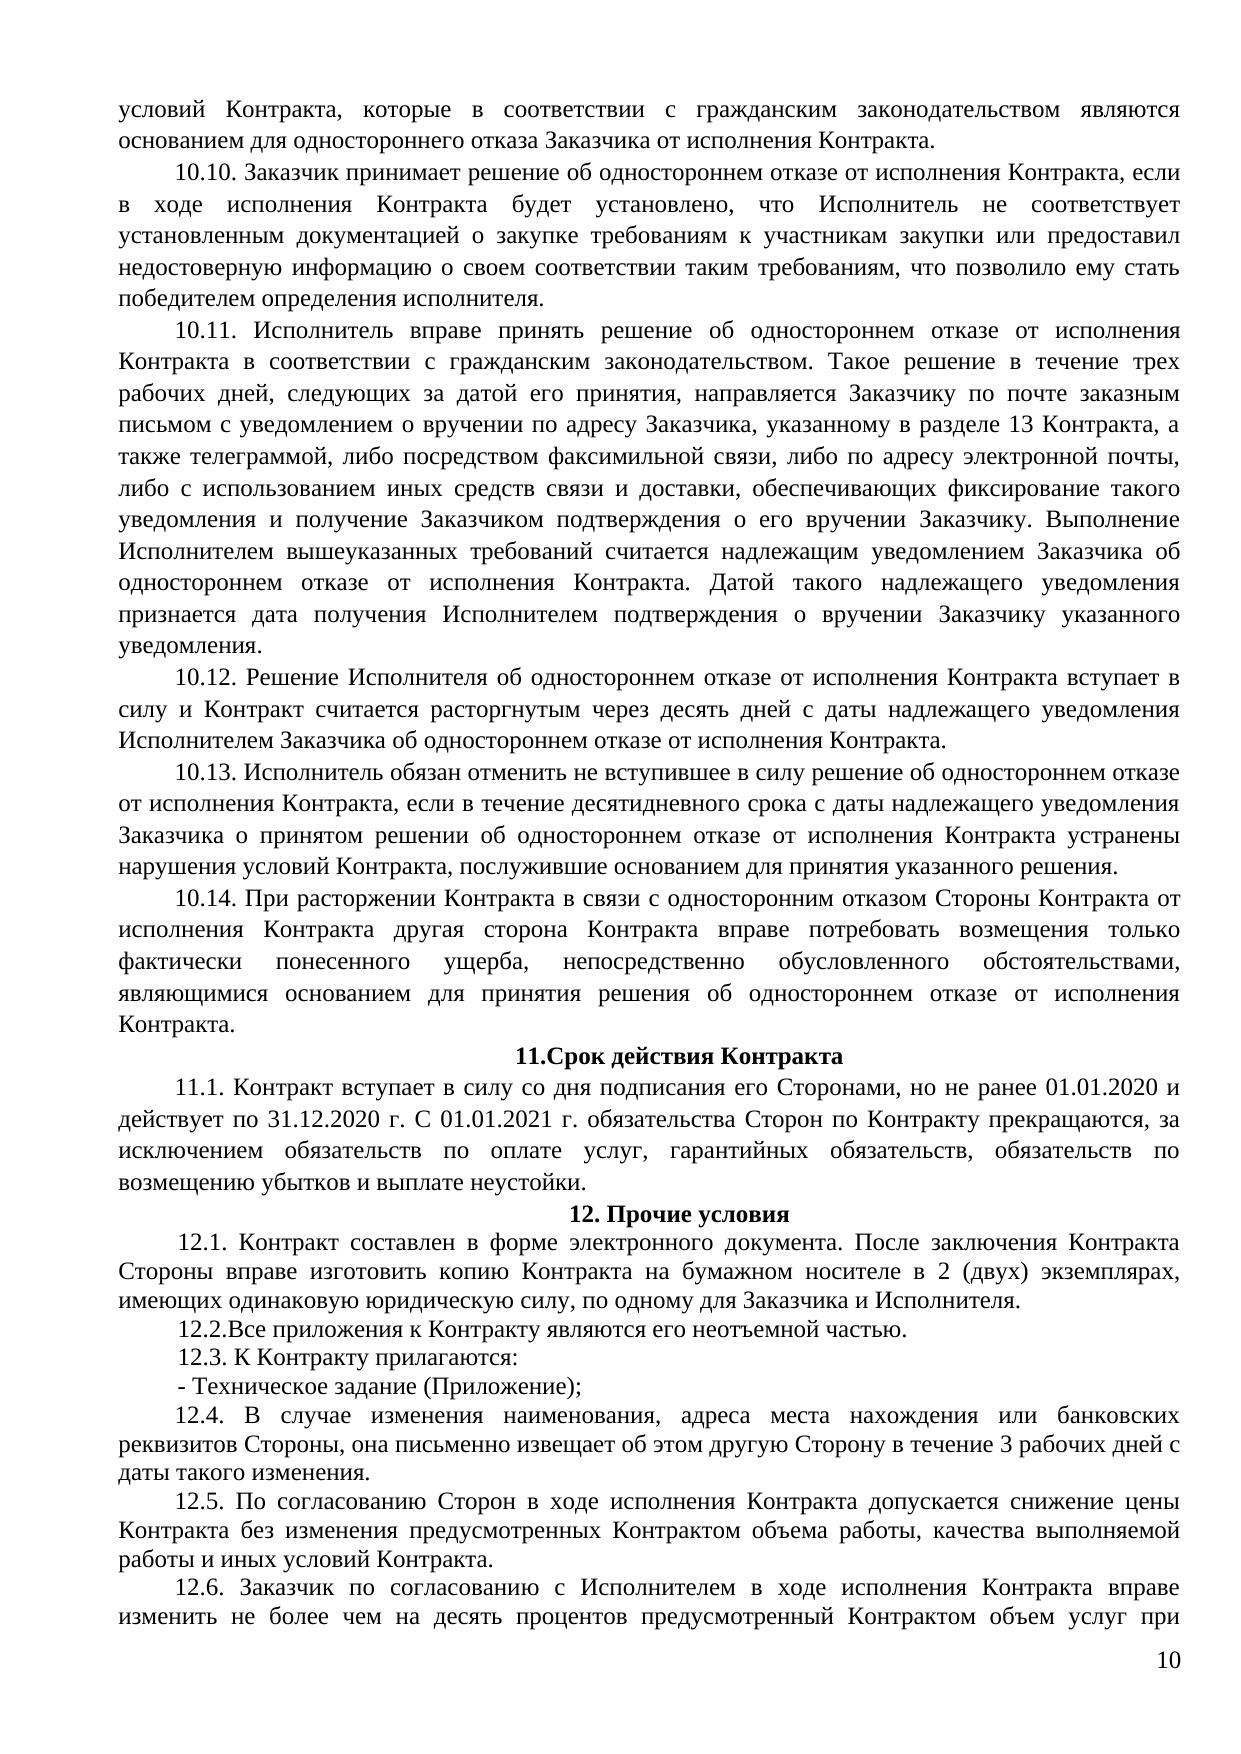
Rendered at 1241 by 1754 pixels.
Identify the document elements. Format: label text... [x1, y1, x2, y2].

text 10.13. Исполнитель обязан отменить не вступившее в силу решение об одностороннем отказе от исполнения Контракта, если в течение десятидневного срока с даты надлежащего уведомления Заказчика о принятом решении об одностороннем отказе от исполнения Контракта устранены нарушения условий Контракта, послужившие основанием для принятия указанного решения. [118, 757, 1181, 880]
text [118, 1572, 1181, 1630]
text 12.2.Все приложения к Контракту являются его неотъемной частью. [118, 1314, 1181, 1342]
text 11.1. Контракт вступает в силу со дня подписания его Сторонами, но не ранее 01.01.2020 и действует по 31.12.2020 г. С 01.01.2021 г. обязательства Сторон по Контракту прекращаются, за исключением обязательств по оплате услуг, гарантийных обязательств, обязательств по возмещению убытков и выплате неустойки. [118, 1072, 1181, 1196]
text 11.Срок действия Контракта [118, 1041, 1181, 1069]
text 12.5. По согласованию Сторон в ходе исполнения Контракта допускается снижение цены Контракта без изменения предусмотренных Контрактом объема работы, качества выполняемой работы и иных условий Контракта. [118, 1486, 1181, 1572]
text 12. Прочие условия [118, 1199, 1181, 1227]
text 12.4. В случае изменения наименования, адреса места нахождения или банковских реквизитов Стороны, она письменно извещает об этом другую Сторону в течение 3 рабочих дней с даты такого изменения. [118, 1400, 1181, 1486]
text 12.1. Контракт составлен в форме электронного документа. После заключения Контракта Стороны вправе изготовить копию Контракта на бумажном носителе в 2 (двух) экземплярах, имеющих одинаковую юридическую силу, по одному для Заказчика и Исполнителя. [118, 1227, 1181, 1314]
text 10.12. Решение Исполнителя об одностороннем отказе от исполнения Контракта вступает в силу и Контракт считается расторгнутым через десять дней с даты надлежащего уведомления Исполнителем Заказчика об одностороннем отказе от исполнения Контракта. [118, 662, 1181, 754]
text 12.3. К Контракту прилагаются: [118, 1342, 1181, 1371]
text 10.10. Заказчик принимает решение об одностороннем отказе от исполнения Контракта, если в ходе исполнения Контракта будет установлено, что Исполнитель не соответствует установленным документацией о закупке требованиям к участникам закупки или предоставил недостоверную информацию о своем соответствии таким требованиям, что позволило ему стать победителем определения исполнителя. [118, 157, 1181, 312]
text - Техническое задание (Приложение); [118, 1371, 1181, 1400]
text 10.11. Исполнитель вправе принять решение об одностороннем отказе от исполнения Контракта в соответствии с гражданским законодательством. Такое решение в течение трех рабочих дней, следующих за датой его принятия, направляется Заказчику по почте заказным письмом с уведомлением о вручении по адресу Заказчика, указанному в разделе 13 Контракта, а также телеграммой, либо посредством факсимильной связи, либо по адресу электронной почты, либо с использованием иных средств связи и доставки, обеспечивающих фиксирование такого уведомления и получение Заказчиком подтверждения о его вручении Заказчику. Выполнение Исполнителем вышеуказанных требований считается надлежащим уведомлением Заказчика об одностороннем отказе от исполнения Контракта. Датой такого надлежащего уведомления признается дата получения Исполнителем подтверждения о вручении Заказчику указанного уведомления. [118, 315, 1181, 659]
text 10.14. При расторжении Контракта в связи с односторонним отказом Стороны Контракта от исполнения Контракта другая сторона Контракта вправе потребовать возмещения только фактически понесенного ущерба, непосредственно обусловленного обстоятельствами, являющимися основанием для принятия решения об одностороннем отказе от исполнения Контракта. [118, 883, 1181, 1038]
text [118, 94, 1181, 154]
